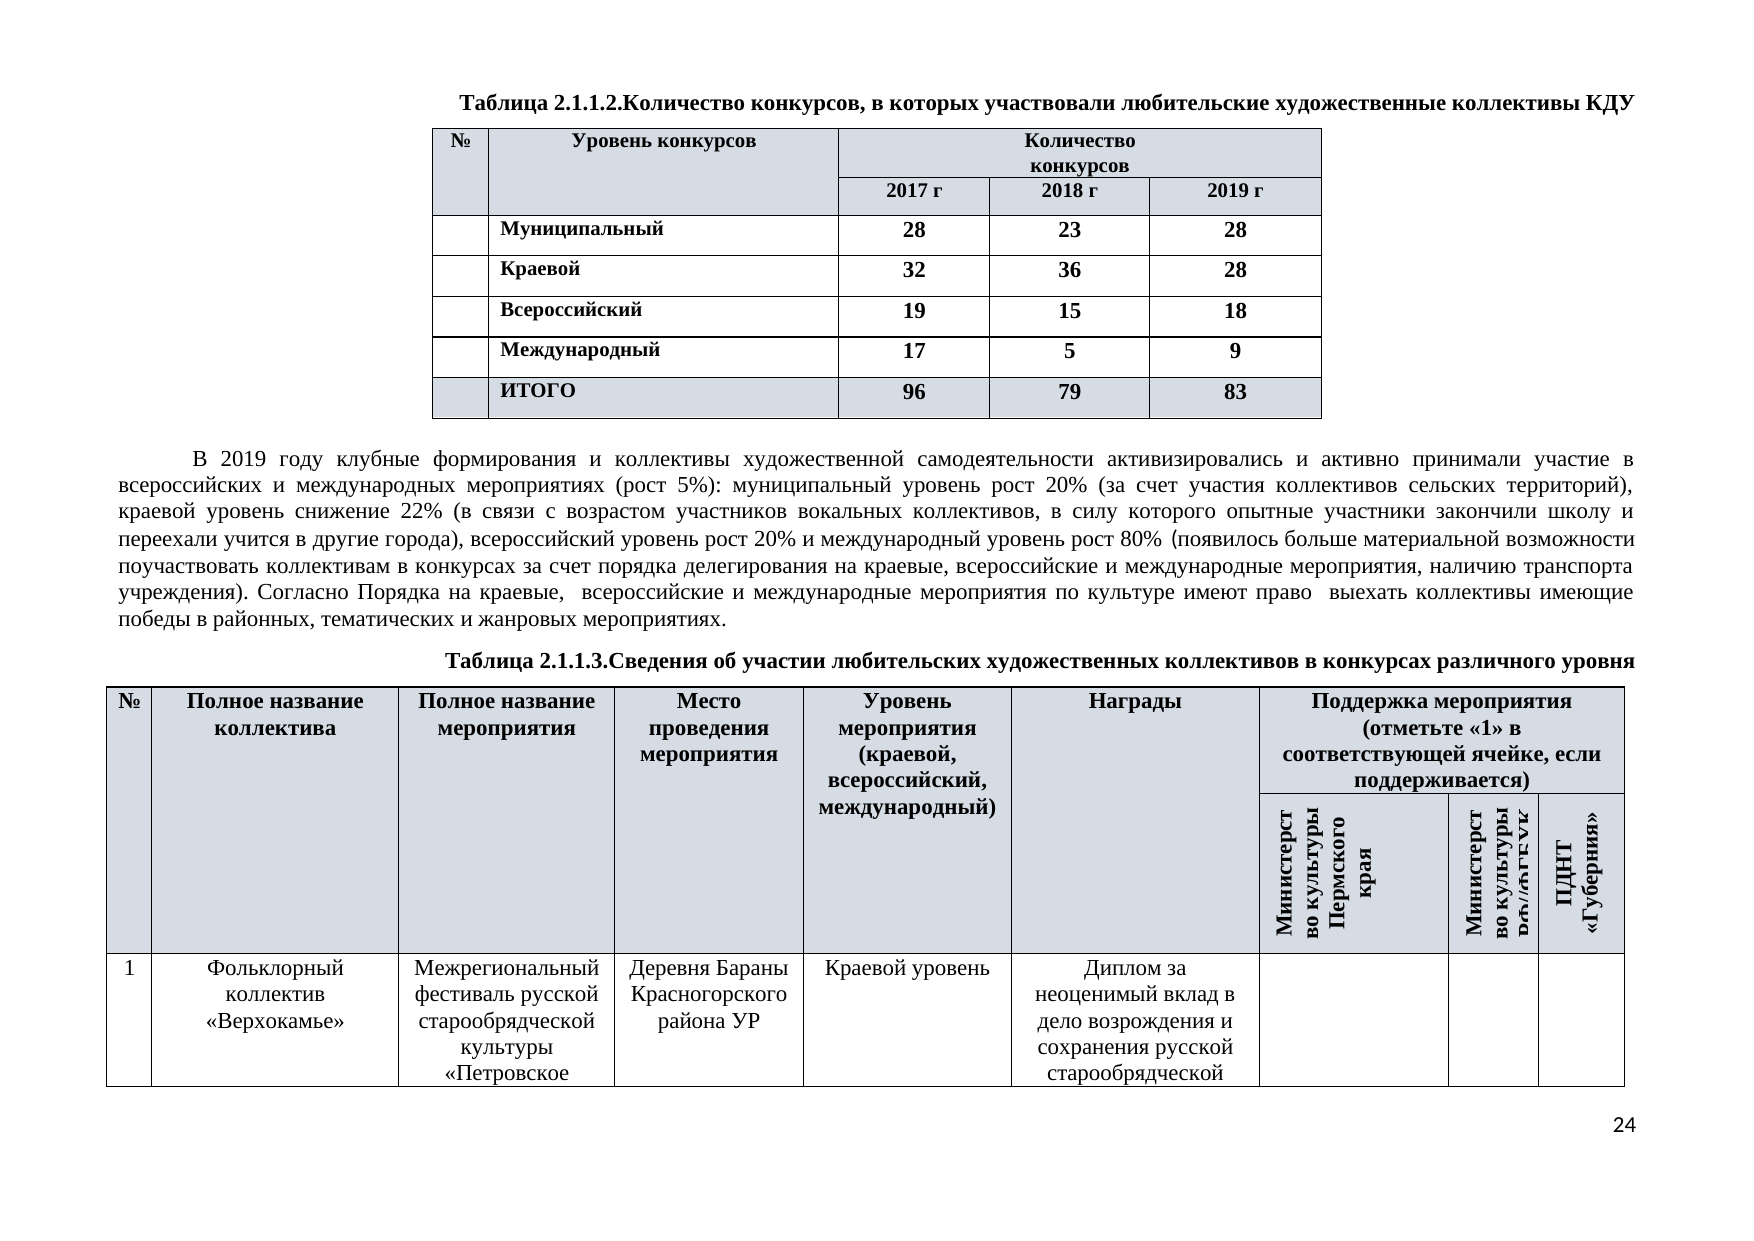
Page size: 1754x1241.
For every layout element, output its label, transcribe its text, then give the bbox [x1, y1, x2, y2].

table_cell 28 [1150, 256, 1321, 296]
table_cell 32 [839, 256, 989, 296]
table_cell Министерство культуры РФ//ФГБУК «ГРДНТ» [1449, 794, 1538, 953]
table_cell 28 [839, 216, 989, 255]
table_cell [1012, 954, 1259, 1086]
table_cell 23 [990, 216, 1149, 255]
table_cell Международный [489, 338, 838, 377]
table_cell Краевой уровень [804, 954, 1011, 1086]
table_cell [615, 954, 803, 1086]
subtitle Таблица 2.1.1.2.Количество конкурсов, в которых участвовали любительские художественные коллективы КДУ [118, 88, 1636, 115]
text Таблица 2.1.1.3.Сведения об участии любительских художественных коллективов в конкурсах различного уровня [118, 648, 1636, 674]
table_header Награды [1012, 688, 1259, 953]
table_header Место проведения мероприятия [615, 688, 803, 953]
table_cell [1449, 954, 1538, 1086]
table_cell 2018 г [990, 178, 1149, 215]
table_cell 15 [990, 297, 1149, 336]
table_header Поддержка мероприятия (отметьте «1» в соответствующей ячейке, если поддерживается) [1260, 688, 1624, 793]
table_cell ИТОГО [489, 378, 838, 417]
table_cell [433, 338, 488, 377]
table_cell [1539, 954, 1624, 1086]
table_header № [107, 688, 151, 953]
table_cell [433, 297, 488, 336]
table_cell 18 [1150, 297, 1321, 336]
text В 2019 году клубные формирования и коллективы художественной самодеятельности активизировались и активно принимали участие в всероссийских и международных мероприятиях (рост 5%): муниципальный уровень рост 20% (за счет участия коллективов сельских территорий), краевой уровень снижение 22% (в связи с возрастом участников вокальных коллективов, в силу которого опытные участники закончили школу и переехали учится в другие города), всероссийский уровень рост 20% и международный уровень рост 80% (появилось больше материальной возможности поучаствовать коллективам в конкурсах за счет порядка делегирования на краевые, всероссийские и международные мероприятия, наличию транспорта учреждения). Согласно Порядка на краевые, всероссийские и международные мероприятия по культуре имеют право выехать коллективы имеющие победы в районных, тематических и жанровых мероприятиях. [118, 445, 1636, 631]
table_cell 2019 г [1150, 178, 1321, 215]
table_cell Краевой [489, 256, 838, 296]
table_cell Министерство культуры Пермского края [1260, 794, 1448, 953]
table_header Уровень мероприятия (краевой, всероссийский, международный) [804, 688, 1011, 953]
table_cell 28 [1150, 216, 1321, 255]
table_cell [152, 954, 398, 1086]
table_cell 19 [839, 297, 989, 336]
table_cell [433, 378, 488, 417]
table_header Количество конкурсов [839, 129, 1321, 177]
table_cell [1260, 954, 1448, 1086]
table_cell [433, 256, 488, 296]
table_cell Муниципальный [489, 216, 838, 255]
table_cell ПДНТ «Губерния» [1539, 794, 1624, 953]
table_header Уровень конкурсов [489, 129, 838, 215]
table_cell 1 [107, 954, 151, 1086]
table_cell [399, 954, 614, 1086]
table_cell 17 [839, 338, 989, 377]
table_header Полное название мероприятия [399, 688, 614, 953]
table_cell 96 [839, 378, 989, 417]
table_cell 5 [990, 338, 1149, 377]
table_cell 79 [990, 378, 1149, 417]
table_cell [433, 216, 488, 255]
table_cell 9 [1150, 338, 1321, 377]
table_header Полное название коллектива [152, 688, 398, 953]
table_cell 83 [1150, 378, 1321, 417]
table_header № [433, 129, 488, 215]
table_cell 36 [990, 256, 1149, 296]
table_cell 2017 г [839, 178, 989, 215]
table_cell Всероссийский [489, 297, 838, 336]
